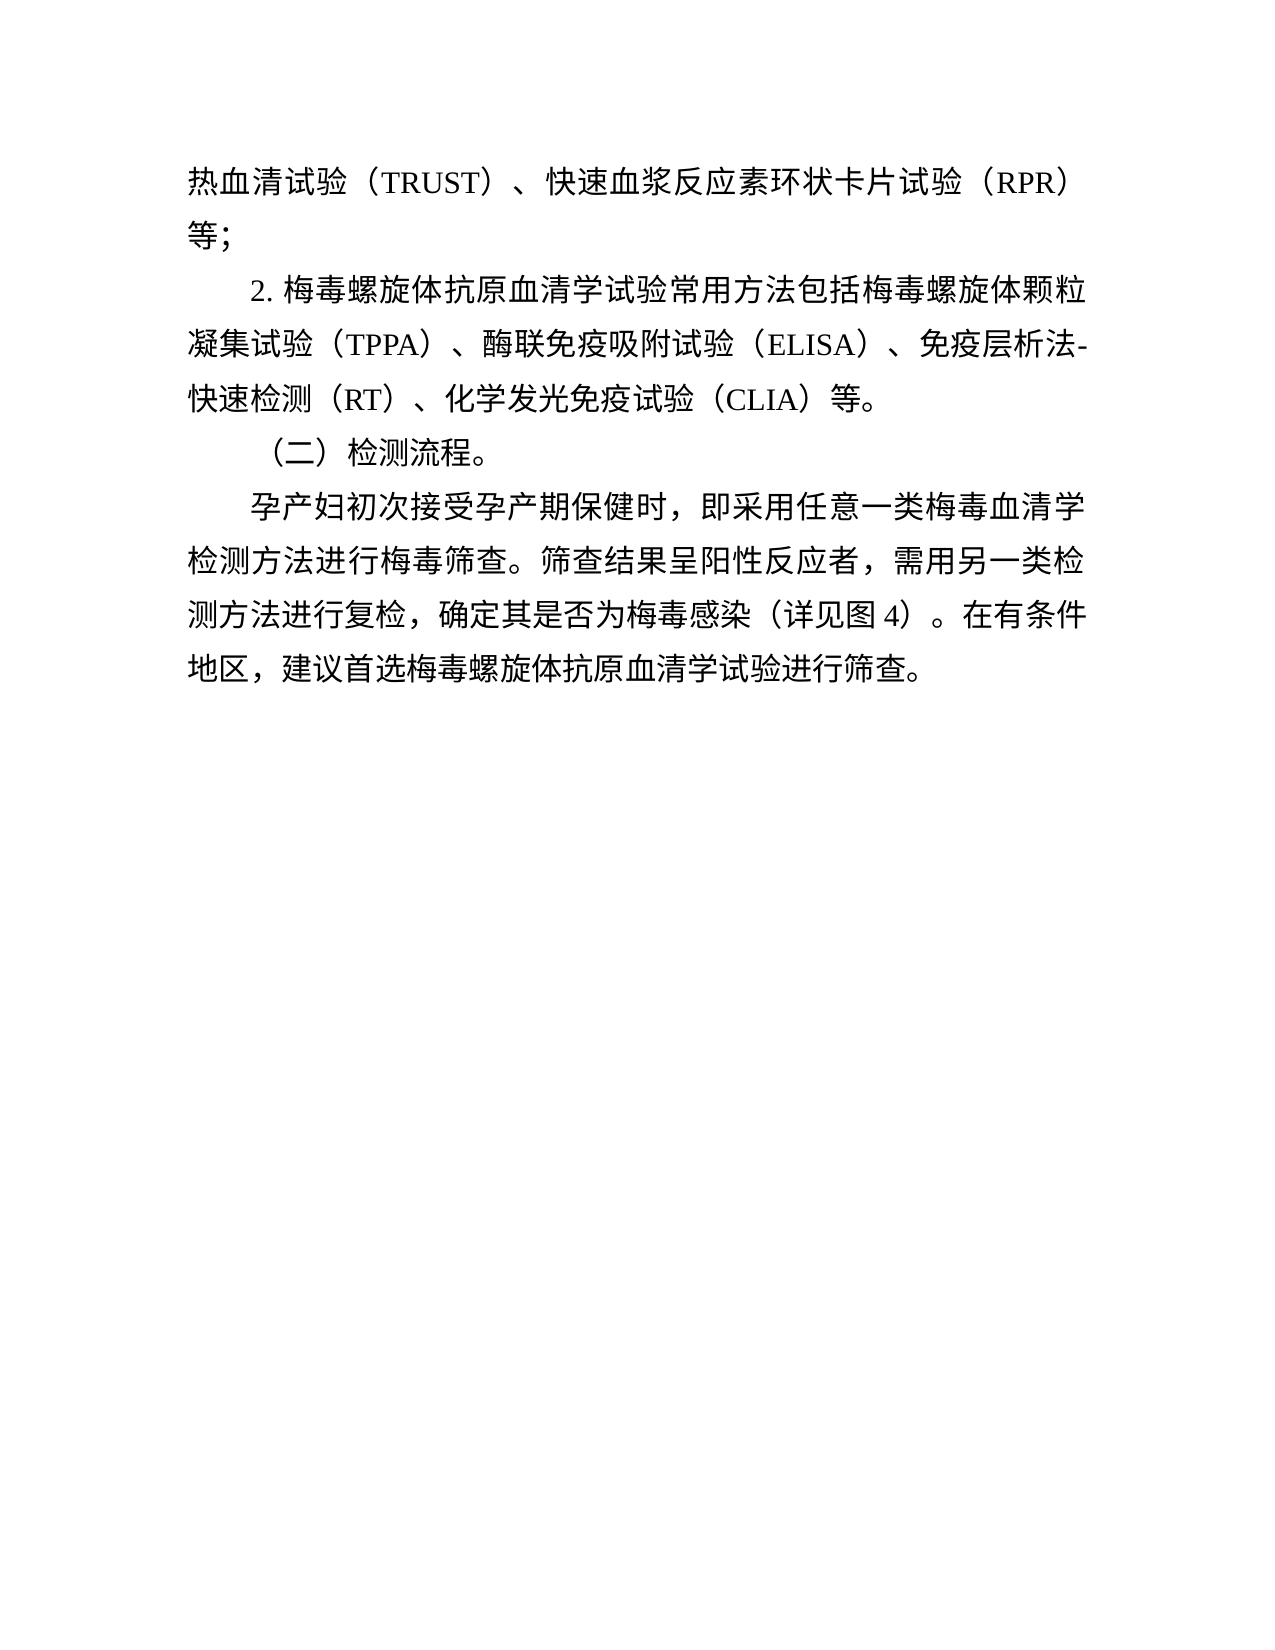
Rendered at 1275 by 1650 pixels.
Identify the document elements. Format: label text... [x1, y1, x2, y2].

text （二）检测流程。 [187, 421, 1087, 475]
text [187, 150, 1087, 258]
text 2. 梅毒螺旋体抗原血清学试验常用方法包括梅毒螺旋体颗粒凝集试验（TPPA）、酶联免疫吸附试验（ELISA）、免疫层析法-快速检测（RT）、化学发光免疫试验（CLIA）等。 [187, 258, 1087, 421]
text 孕产妇初次接受孕产期保健时，即采用任意一类梅毒血清学检测方法进行梅毒筛查。筛查结果呈阳性反应者，需用另一类检测方法进行复检，确定其是否为梅毒感染（详见图4）。在有条件地区，建议首选梅毒螺旋体抗原血清学试验进行筛查。 [187, 475, 1087, 692]
